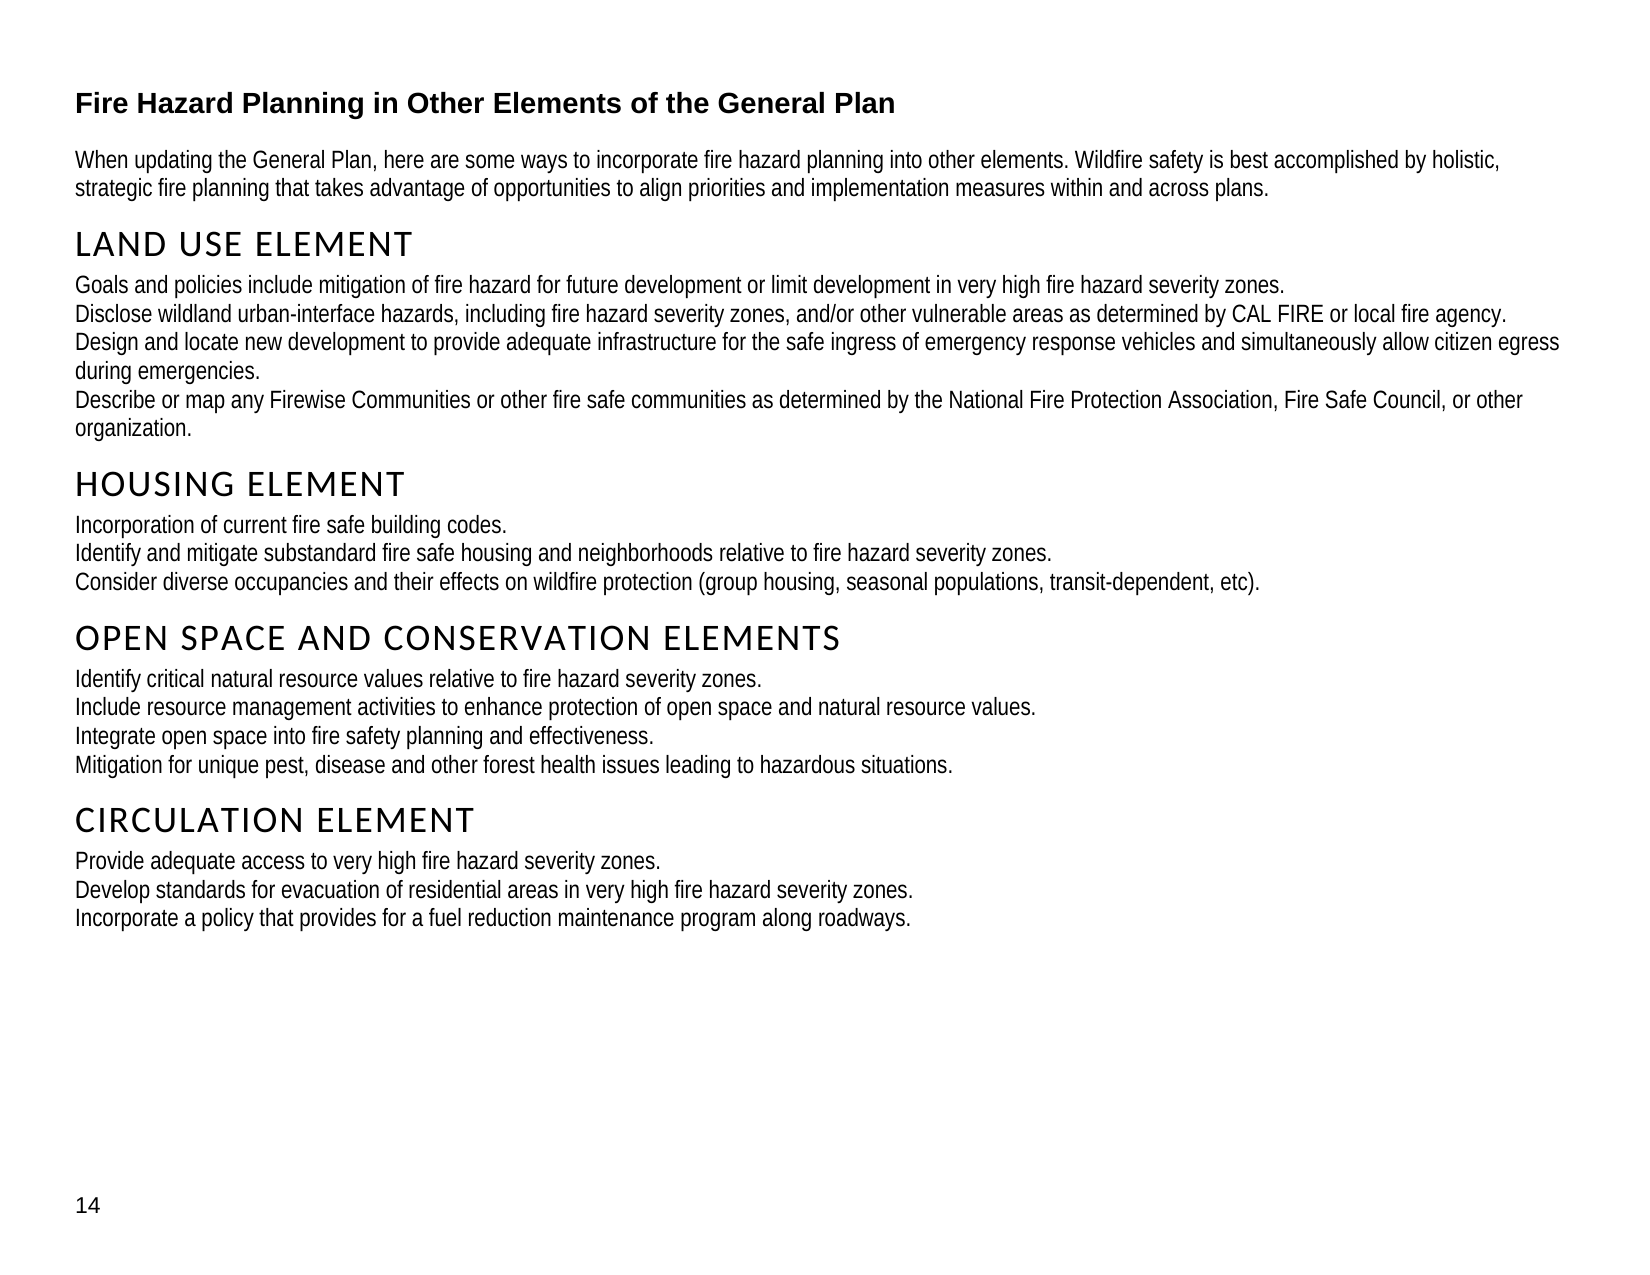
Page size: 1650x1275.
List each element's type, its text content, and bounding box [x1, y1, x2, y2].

text Incorporation of current fire safe building codes. [75, 510, 1575, 538]
subtitle Fire Hazard Planning in Other Elements of the General Plan [75, 86, 1575, 120]
text Goals and policies include mitigation of fire hazard for future development or limit development in very high fire hazard severity zones. [75, 270, 1575, 299]
text Design and locate new development to provide adequate infrastructure for the safe ingress of emergency response vehicles and simultaneously allow citizen egress during emergencies. [75, 327, 1575, 384]
text Describe or map any Firewise Communities or other fire safe communities as determined by the National Fire Protection Association, Fire Safe Council, or other organization. [75, 384, 1575, 442]
text Consider diverse occupancies and their effects on wildfire protection (group housing, seasonal populations, transit-dependent, etc). [75, 567, 1575, 596]
text Include resource management activities to enhance protection of open space and natural resource values. [75, 692, 1575, 721]
text Identify critical natural resource values relative to fire hazard severity zones. [75, 664, 1575, 692]
text Identify and mitigate substandard fire safe housing and neighborhoods relative to fire hazard severity zones. [75, 538, 1575, 567]
subtitle Open Space and Conservation Elements [75, 621, 1575, 657]
subtitle Land Use Element [75, 227, 1575, 264]
text Disclose wildland urban-interface hazards, including fire hazard severity zones, and/or other vulnerable areas as determined by CAL FIRE or local fire agency. [75, 299, 1575, 327]
text Integrate open space into fire safety planning and effectiveness. [75, 721, 1575, 749]
text Incorporate a policy that provides for a fuel reduction maintenance program along roadways. [75, 903, 1575, 932]
text Mitigation for unique pest, disease and other forest health issues leading to hazardous situations. [75, 749, 1575, 778]
text Provide adequate access to very high fire hazard severity zones. [75, 846, 1575, 875]
subtitle Housing Element [75, 467, 1575, 503]
text When updating the General Plan, here are some ways to incorporate fire hazard planning into other elements. Wildfire safety is best accomplished by holistic, strategic fire planning that takes advantage of opportunities to align priorities and implementation measures within and across plans. [75, 145, 1575, 202]
text Develop standards for evacuation of residential areas in very high fire hazard severity zones. [75, 875, 1575, 903]
subtitle Circulation Element [75, 803, 1575, 840]
